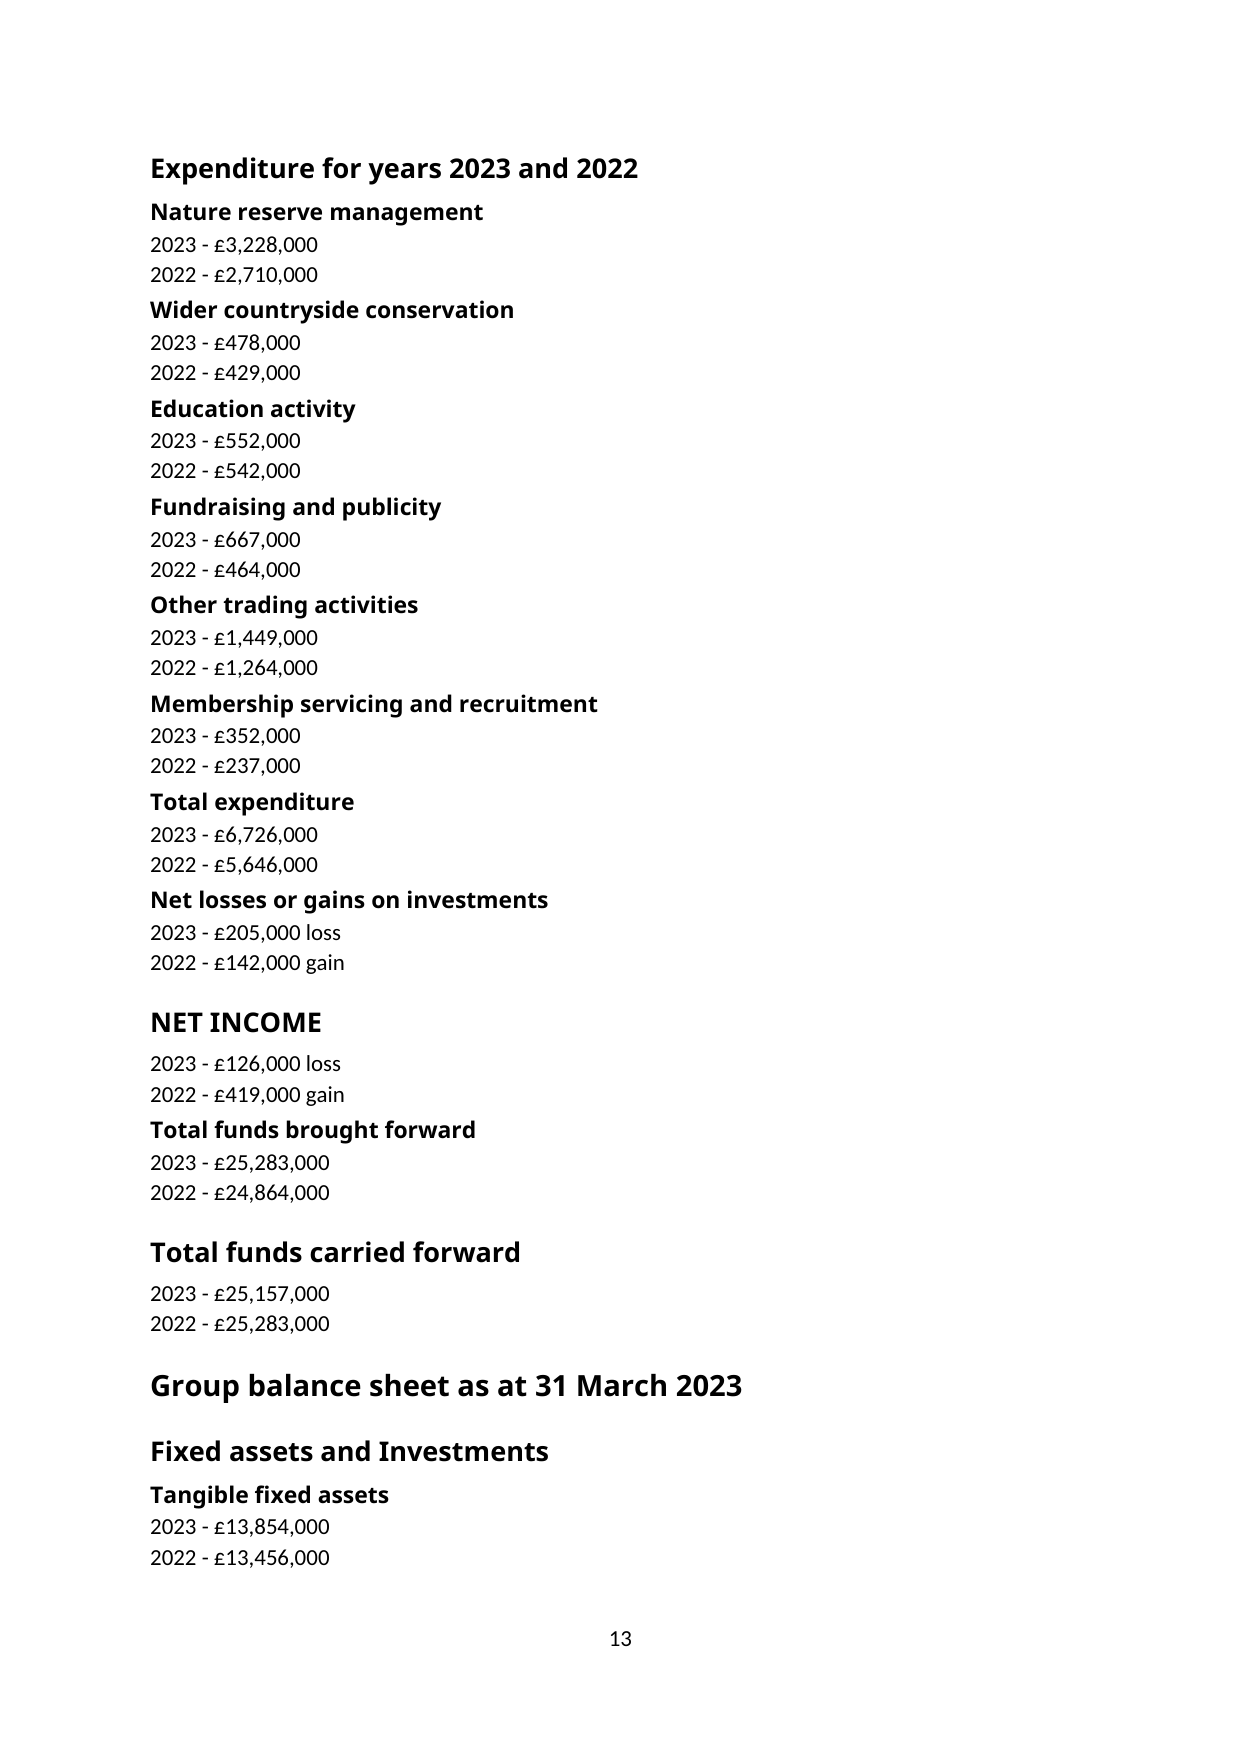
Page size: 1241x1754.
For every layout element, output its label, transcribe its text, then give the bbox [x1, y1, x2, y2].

subtitle Net losses or gains on investments [150, 884, 1090, 916]
subtitle Tangible fixed assets [150, 1479, 1090, 1510]
text 2022 - £464,000 [150, 555, 1090, 583]
text 2022 - £2,710,000 [150, 260, 1090, 288]
text 2022 - £429,000 [150, 358, 1090, 386]
subtitle Total funds brought forward [150, 1114, 1090, 1145]
text 2022 - £142,000 gain [150, 948, 1090, 976]
text 2023 - £13,854,000 [150, 1512, 1090, 1540]
text 2023 - £6,726,000 [150, 820, 1090, 848]
text 2023 - £3,228,000 [150, 230, 1090, 258]
text 2022 - £24,864,000 [150, 1178, 1090, 1206]
text 2022 - £25,283,000 [150, 1309, 1090, 1338]
text 2023 - £1,449,000 [150, 623, 1090, 651]
text 2023 - £205,000 loss [150, 918, 1090, 946]
text 2023 - £25,157,000 [150, 1279, 1090, 1307]
text 2022 - £419,000 gain [150, 1080, 1090, 1108]
subtitle Wider countryside conservation [150, 294, 1090, 326]
subtitle Education activity [150, 393, 1090, 424]
subtitle Fixed assets and Investments [150, 1433, 1090, 1469]
subtitle Fundraising and publicity [150, 491, 1090, 522]
text 2023 - £552,000 [150, 426, 1090, 454]
text 2022 - £542,000 [150, 457, 1090, 485]
text 2023 - £667,000 [150, 525, 1090, 553]
subtitle Membership servicing and recruitment [150, 688, 1090, 719]
text 2022 - £1,264,000 [150, 653, 1090, 681]
subtitle Total expenditure [150, 786, 1090, 817]
text 2023 - £126,000 loss [150, 1049, 1090, 1078]
text 2022 - £13,456,000 [150, 1543, 1090, 1571]
text 2023 - £352,000 [150, 721, 1090, 749]
subtitle Expenditure for years 2023 and 2022 [150, 150, 1090, 187]
text 2023 - £25,283,000 [150, 1148, 1090, 1176]
subtitle Other trading activities [150, 589, 1090, 621]
text 2022 - £5,646,000 [150, 850, 1090, 878]
subtitle Nature reserve management [150, 196, 1090, 227]
subtitle Total funds carried forward [150, 1233, 1090, 1270]
text 2022 - £237,000 [150, 752, 1090, 780]
text 2023 - £478,000 [150, 328, 1090, 356]
subtitle NET INCOME [150, 1003, 1090, 1040]
subtitle Group balance sheet as at 31 March 2023 [150, 1365, 1090, 1404]
